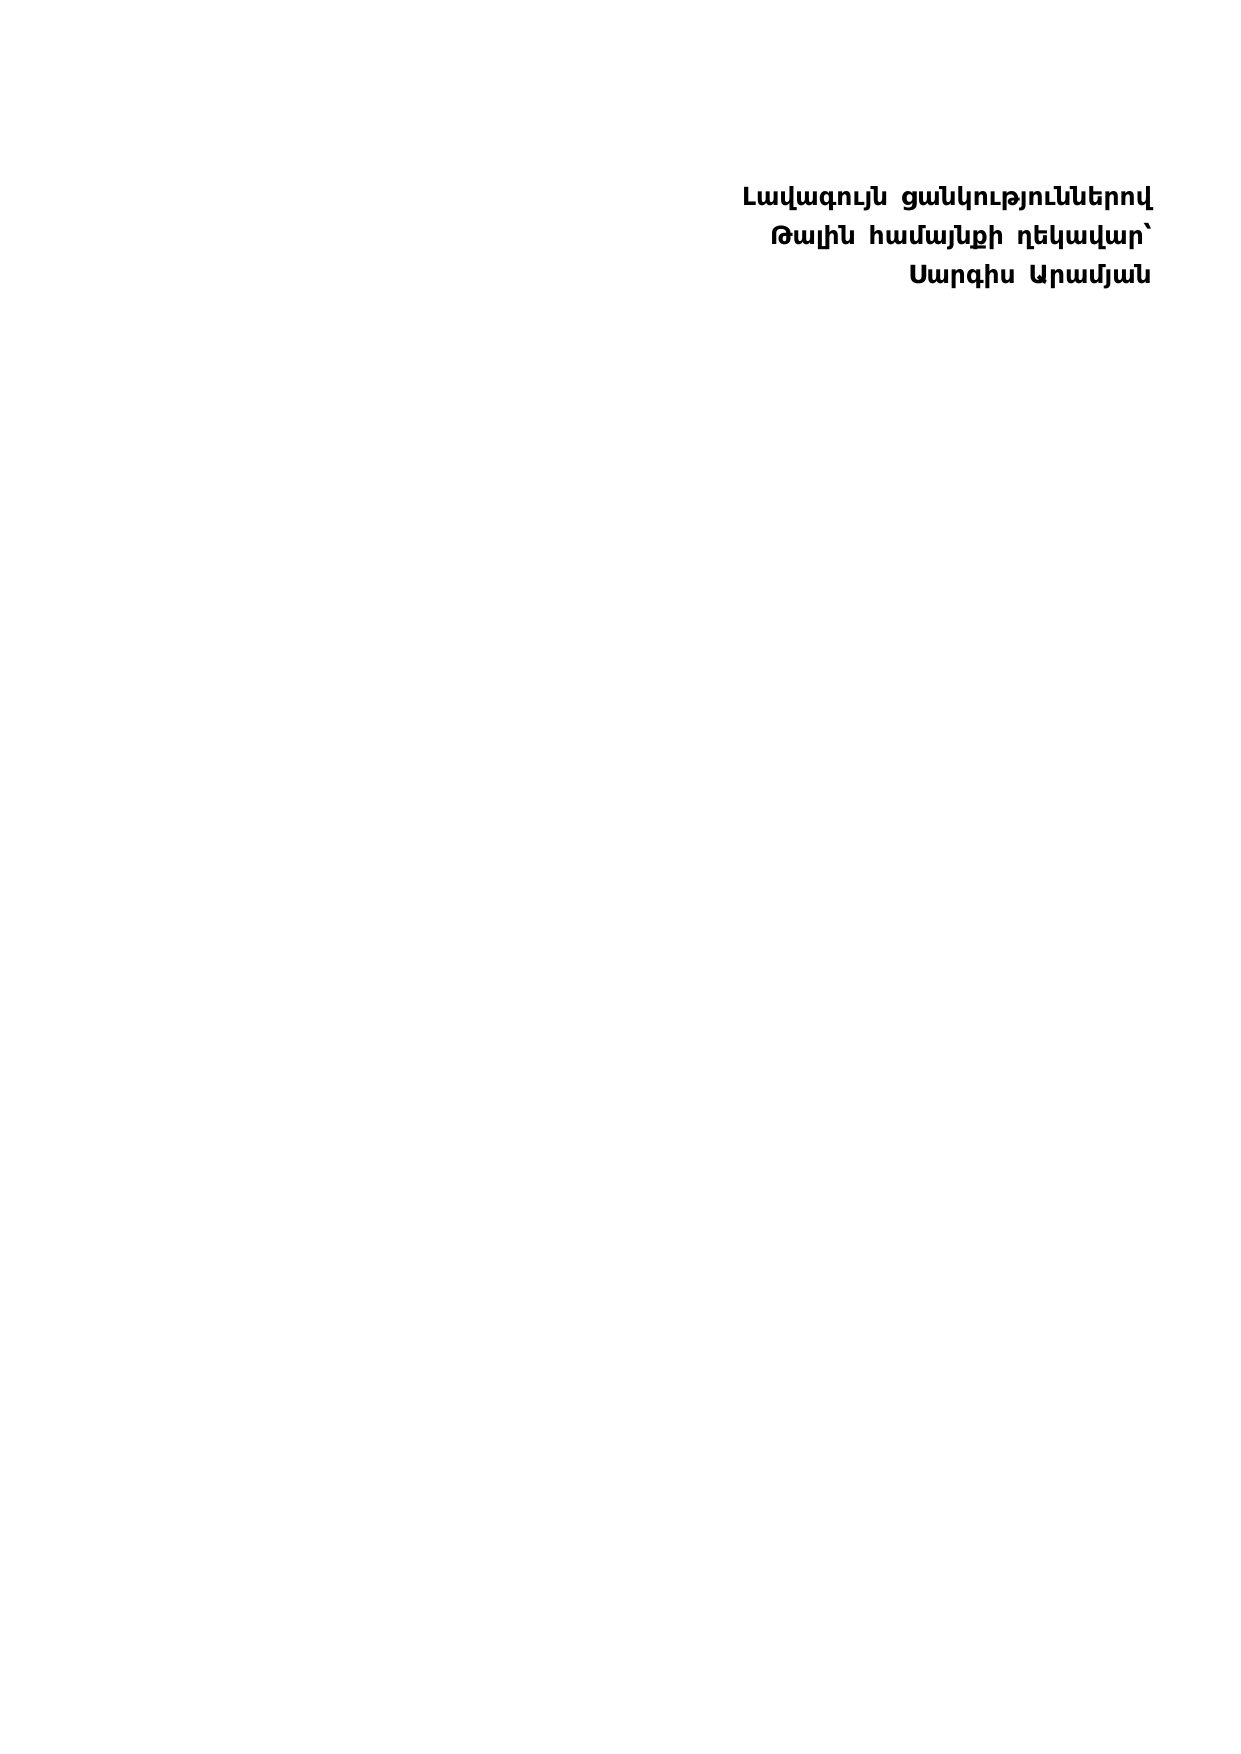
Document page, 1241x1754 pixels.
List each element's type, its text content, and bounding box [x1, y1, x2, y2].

text Լավագույն ցանկություններով [177, 178, 1152, 212]
text Սարգիս Արամյան [177, 256, 1152, 291]
text Թալին համայնքի ղեկավար՝ [177, 217, 1152, 251]
